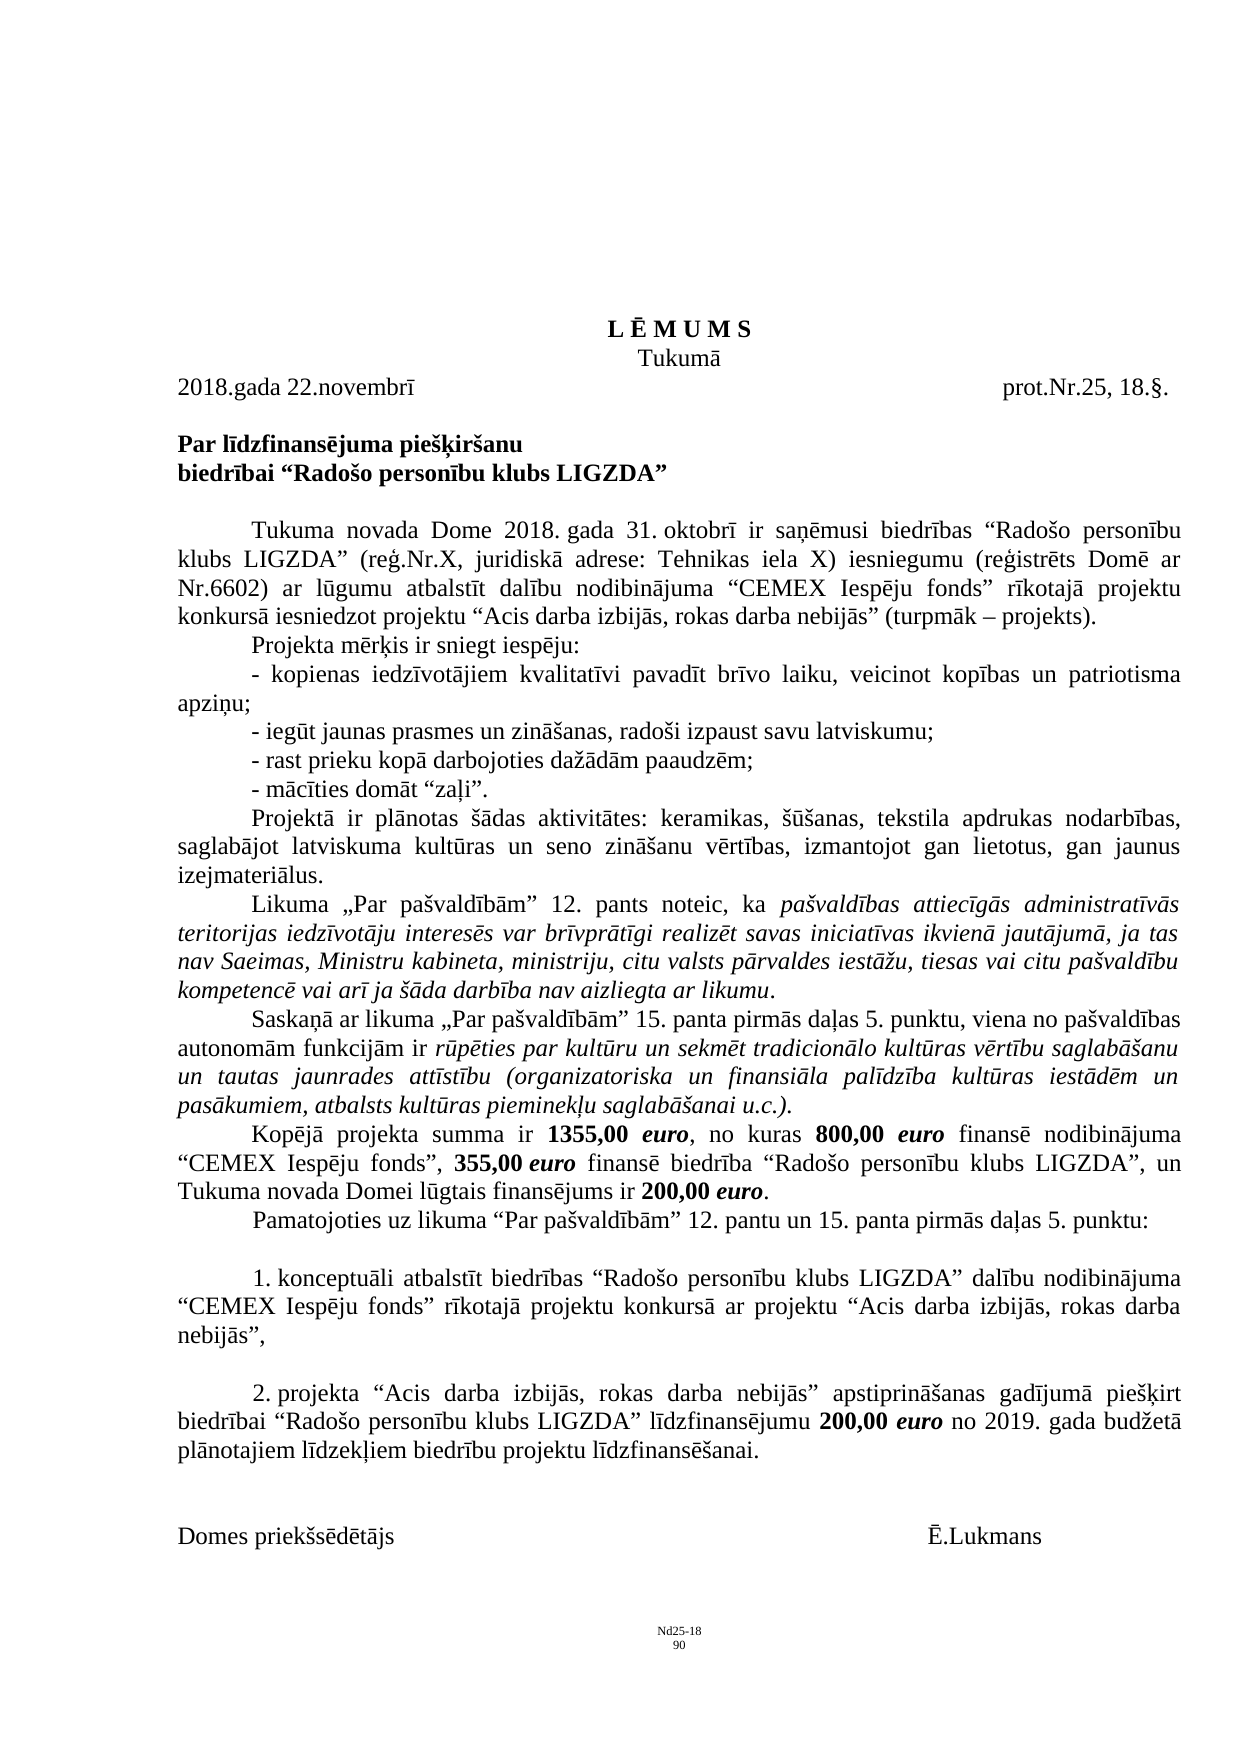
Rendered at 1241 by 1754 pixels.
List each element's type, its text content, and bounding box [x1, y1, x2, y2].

text 2018.gada 22.novembrī prot.Nr.25, 18.§. [177, 372, 1181, 401]
text Kopējā projekta summa ir 1355,00 euro, no kuras 800,00 euro finansē nodibinājuma “CEMEX Iespēju fonds”, 355,00 euro finansē biedrība “Radošo personību klubs LIGZDA”, un Tukuma novada Domei lūgtais finansējums ir 200,00 euro. [177, 1119, 1182, 1205]
text - kopienas iedzīvotājiem kvalitatīvi pavadīt brīvo laiku, veicinot kopības un patriotisma apziņu; [177, 659, 1182, 716]
text L Ē M U M S [177, 314, 1181, 343]
text Pamatojoties uz likuma “Par pašvaldībām” 12. pantu un 15. panta pirmās daļas 5. punktu: [177, 1205, 1182, 1234]
text - rast prieku kopā darbojoties dažādām paaudzēm; [177, 745, 1182, 774]
text 2. projekta “Acis darba izbijās, rokas darba nebijās” apstiprināšanas gadījumā piešķirt biedrībai “Radošo personību klubs LIGZDA” līdzfinansējumu 200,00 euro no 2019. gada budžetā plānotajiem līdzekļiem biedrību projektu līdzfinansēšanai. [177, 1378, 1182, 1464]
text Projekta mērķis ir sniegt iespēju: [177, 630, 1182, 659]
text Domes priekšsēdētājs Ē.Lukmans [177, 1521, 1181, 1550]
text Tukuma novada Dome 2018. gada 31. oktobrī ir saņēmusi biedrības “Radošo personību klubs LIGZDA” (reģ.Nr.X, juridiskā adrese: Tehnikas iela X) iesniegumu (reģistrēts Domē ar Nr.6602) ar lūgumu atbalstīt dalību nodibinājuma “CEMEX Iespēju fonds” rīkotajā projektu konkursā iesniedzot projektu “Acis darba izbijās, rokas darba nebijās” (turpmāk – projekts). [177, 515, 1182, 630]
text Par līdzfinansējuma piešķiršanu [177, 429, 1182, 458]
text Likuma „Par pašvaldībām” 12. pants noteic, ka pašvaldības attiecīgās administratīvās teritorijas iedzīvotāju interesēs var brīvprātīgi realizēt savas iniciatīvas ikvienā jautājumā, ja tas nav Saeimas, Ministru kabineta, ministriju, citu valsts pārvaldes iestāžu, tiesas vai citu pašvaldību kompetencē vai arī ja šāda darbība nav aizliegta ar likumu. [177, 889, 1182, 1004]
text - iegūt jaunas prasmes un zināšanas, radoši izpaust savu latviskumu; [177, 716, 1182, 745]
text biedrībai “Radošo personību klubs LIGZDA” [177, 458, 1182, 486]
text 1. konceptuāli atbalstīt biedrības “Radošo personību klubs LIGZDA” dalību nodibinājuma “CEMEX Iespēju fonds” rīkotajā projektu konkursā ar projektu “Acis darba izbijās, rokas darba nebijās”, [177, 1263, 1182, 1349]
text - mācīties domāt “zaļi”. [177, 774, 1182, 803]
text Tukumā [177, 343, 1181, 372]
text Projektā ir plānotas šādas aktivitātes: keramikas, šūšanas, tekstila apdrukas nodarbības, saglabājot latviskuma kultūras un seno zināšanu vērtības, izmantojot gan lietotus, gan jaunus izejmateriālus. [177, 803, 1182, 889]
text Saskaņā ar likuma „Par pašvaldībām” 15. panta pirmās daļas 5. punktu, viena no pašvaldības autonomām funkcijām ir rūpēties par kultūru un sekmēt tradicionālo kultūras vērtību saglabāšanu un tautas jaunrades attīstību (organizatoriska un finansiāla palīdzība kultūras iestādēm un pasākumiem, atbalsts kultūras pieminekļu saglabāšanai u.c.). [177, 1004, 1182, 1119]
